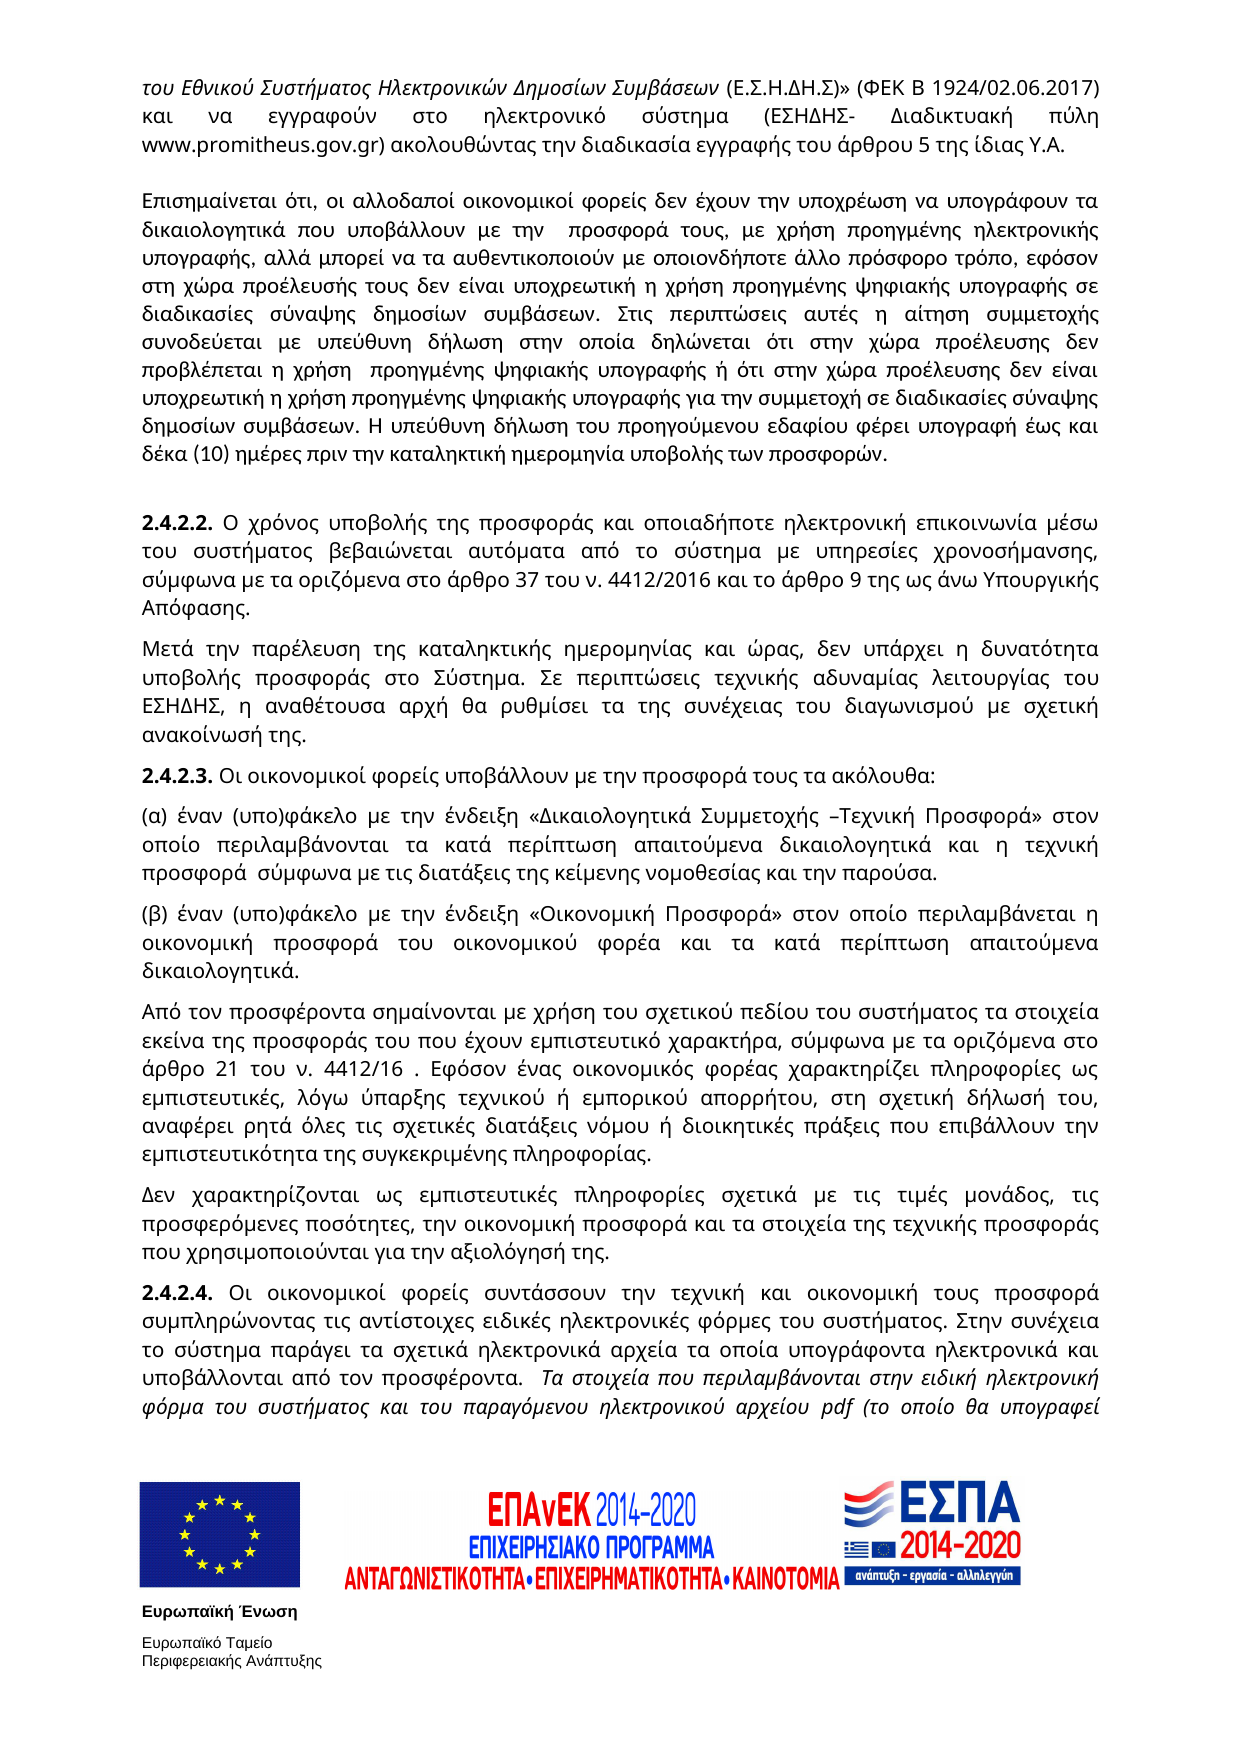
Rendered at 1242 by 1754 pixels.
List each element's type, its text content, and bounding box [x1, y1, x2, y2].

text 2.4.2.3. Οι οικονομικοί φορείς υποβάλλουν με την προσφορά τους τα ακόλουθα: [142, 761, 1100, 789]
text 2.4.2.2. Ο χρόνος υποβολής της προσφοράς και οποιαδήποτε ηλεκτρονική επικοινωνία μέσω του συστήματος βεβαιώνεται αυτόματα από το σύστημα με υπηρεσίες χρονοσήμανσης, σύμφωνα με τα οριζόμενα στο άρθρο 37 του ν. 4412/2016 και το άρθρο 9 της ως άνω Υπουργικής Απόφασης. [142, 508, 1100, 622]
text Μετά την παρέλευση της καταληκτικής ημερομηνίας και ώρας, δεν υπάρχει η δυνατότητα υποβολής προσφοράς στο Σύστημα. Σε περιπτώσεις τεχνικής αδυναμίας λειτουργίας του ΕΣΗΔΗΣ, η αναθέτουσα αρχή θα ρυθμίσει τα της συνέχειας του διαγωνισμού με σχετική ανακοίνωσή της. [142, 634, 1100, 748]
text Δεν χαρακτηρίζονται ως εμπιστευτικές πληροφορίες σχετικά με τις τιμές μονάδος, τις προσφερόμενες ποσότητες, την οικονομική προσφορά και τα στοιχεία της τεχνικής προσφοράς που χρησιμοποιούνται για την αξιολόγησή της. [142, 1180, 1100, 1266]
picture [137, 1479, 303, 1590]
text Από τον προσφέροντα σημαίνονται με χρήση του σχετικού πεδίου του συστήματος τα στοιχεία εκείνα της προσφοράς του που έχουν εμπιστευτικό χαρακτήρα, σύμφωνα με τα οριζόμενα στο άρθρο 21 του ν. 4412/16 . Εφόσον ένας οικονομικός φορέας χαρακτηρίζει πληροφορίες ως εμπιστευτικές, λόγω ύπαρξης τεχνικού ή εμπορικού απορρήτου, στη σχετική δήλωσή του, αναφέρει ρητά όλες τις σχετικές διατάξεις νόμου ή διοικητικές πράξεις που επιβάλλουν την εμπιστευτικότητα της συγκεκριμένης πληροφορίας. [142, 997, 1100, 1168]
text Επισημαίνεται ότι, οι αλλοδαποί οικονομικοί φορείς δεν έχουν την υποχρέωση να υπογράφουν τα δικαιολογητικά που υποβάλλουν με την προσφορά τους, με χρήση προηγμένης ηλεκτρονικής υπογραφής, αλλά μπορεί να τα αυθεντικοποιούν με οποιονδήποτε άλλο πρόσφορο τρόπο, εφόσον στη χώρα προέλευσής τους δεν είναι υποχρεωτική η χρήση προηγμένης ψηφιακής υπογραφής σε διαδικασίες σύναψης δημοσίων συμβάσεων. Στις περιπτώσεις αυτές η αίτηση συμμετοχής συνοδεύεται με υπεύθυνη δήλωση στην οποία δηλώνεται ότι στην χώρα προέλευσης δεν προβλέπεται η χρήση προηγμένης ψηφιακής υπογραφής ή ότι στην χώρα προέλευσης δεν είναι υποχρεωτική η χρήση προηγμένης ψηφιακής υπογραφής για την συμμετοχή σε διαδικασίες σύναψης δημοσίων συμβάσεων. Η υπεύθυνη δήλωση του προηγούμενου εδαφίου φέρει υπογραφή έως και δέκα (10) ημέρες πριν την καταληκτική ημερομηνία υποβολής των προσφορών. [142, 187, 1100, 467]
text (β) έναν (υπο)φάκελο με την ένδειξη «Οικονομική Προσφορά» στον οποίο περιλαμβάνεται η οικονομική προσφορά του οικονομικού φορέα και τα κατά περίπτωση απαιτούμενα δικαιολογητικά. [142, 899, 1100, 985]
picture [344, 1491, 839, 1590]
text (α) έναν (υπο)φάκελο με την ένδειξη «Δικαιολογητικά Συμμετοχής –Τεχνική Προσφορά» στον οποίο περιλαμβάνονται τα κατά περίπτωση απαιτούμενα δικαιολογητικά και η τεχνική προσφορά σύμφωνα με τις διατάξεις της κείμενης νομοθεσίας και την παρούσα. [142, 802, 1100, 887]
